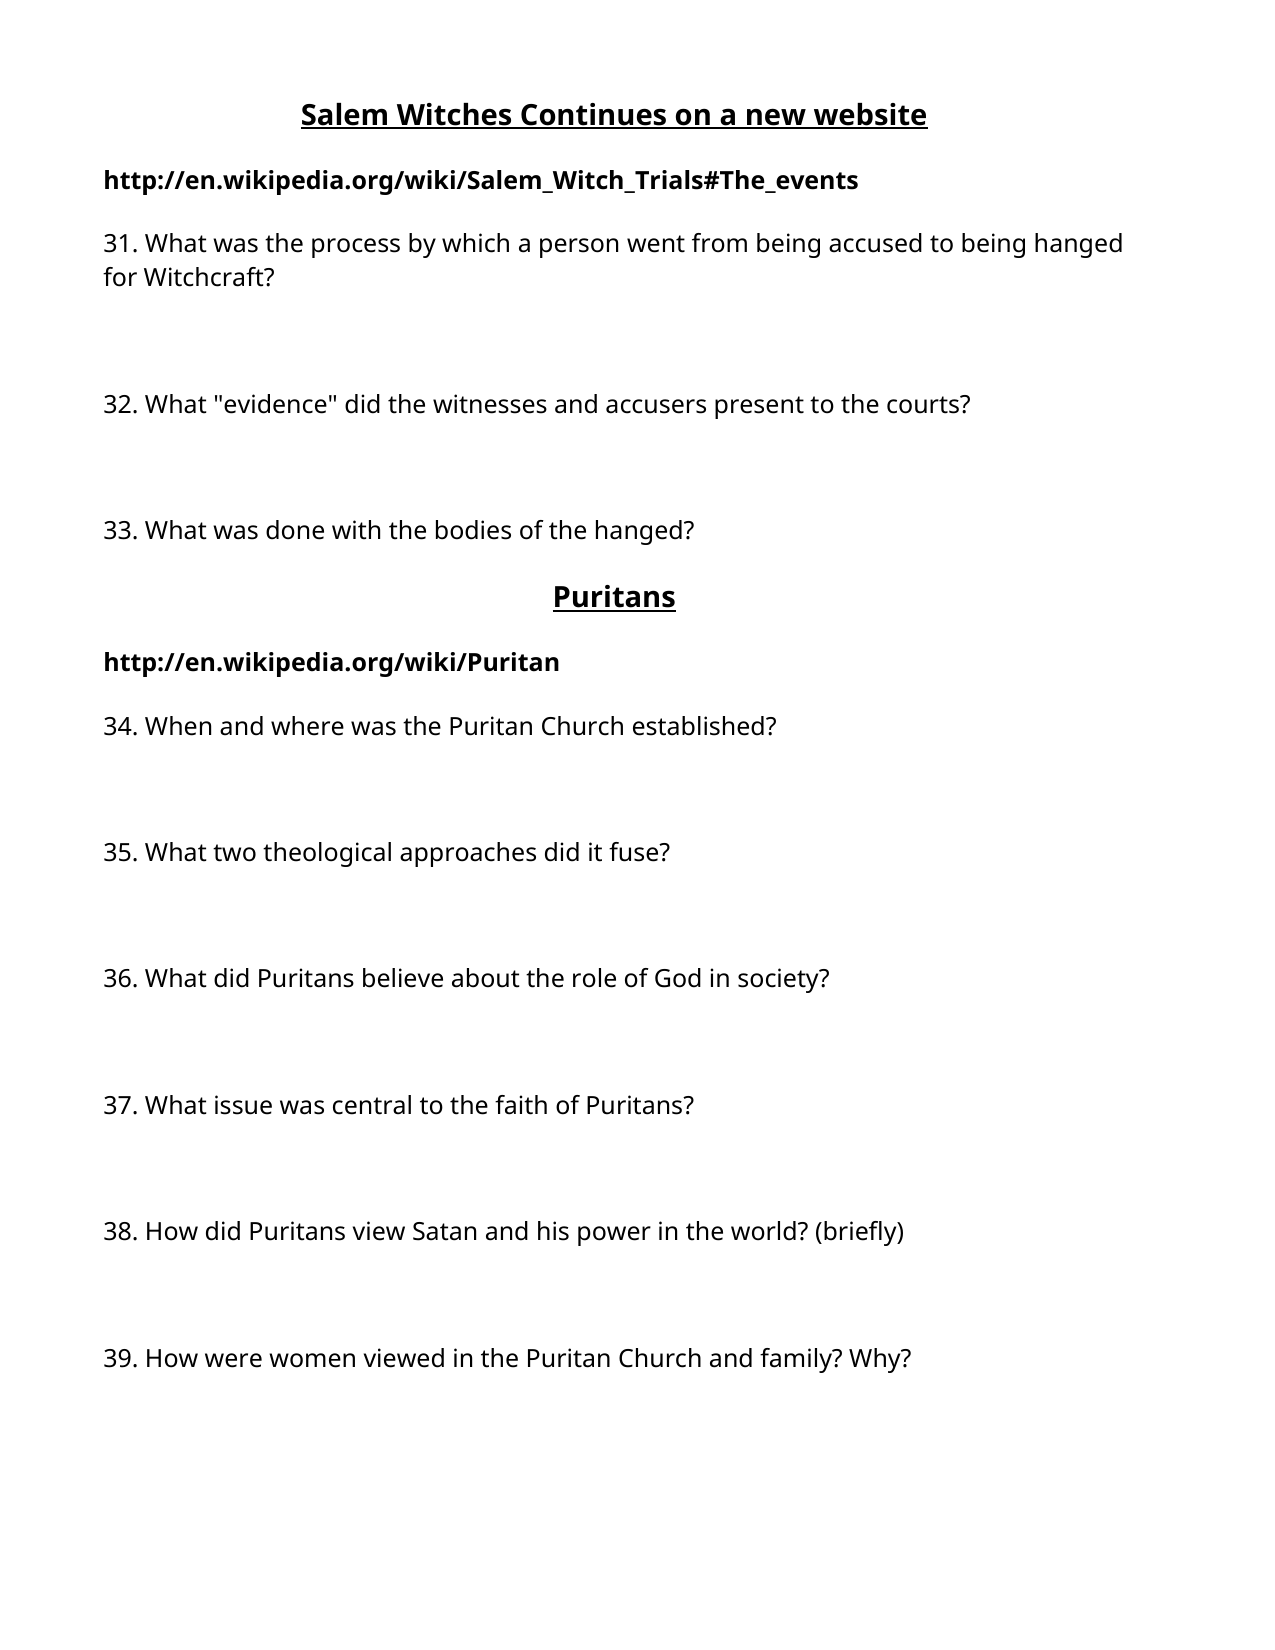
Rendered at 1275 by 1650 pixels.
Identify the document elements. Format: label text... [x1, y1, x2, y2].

text Salem Witches Continues on a new website [103, 94, 1125, 133]
text 34. When and where was the Puritan Church established? [103, 708, 1125, 742]
text 32. What "evidence" did the witnesses and accusers present to the courts? [103, 386, 1125, 420]
text 33. What was done with the bodies of the hanged? [103, 513, 1125, 547]
text http://en.wikipedia.org/wiki/Puritan [103, 645, 1125, 679]
text 35. What two theological approaches did it fuse? [103, 834, 1125, 869]
text 31. What was the process by which a person went from being accused to being hanged for Witchcraft? [103, 226, 1125, 294]
text 37. What issue was central to the faith of Puritans? [103, 1087, 1125, 1122]
text http://en.wikipedia.org/wiki/Salem_Witch_Trials#The_events [103, 163, 1125, 197]
text Puritans [103, 576, 1125, 616]
text 38. How did Puritans view Satan and his power in the world? (briefly) [103, 1214, 1125, 1248]
text 36. What did Puritans believe about the role of God in society? [103, 961, 1125, 995]
text 39. How were women viewed in the Puritan Church and family? Why? [103, 1340, 1125, 1374]
